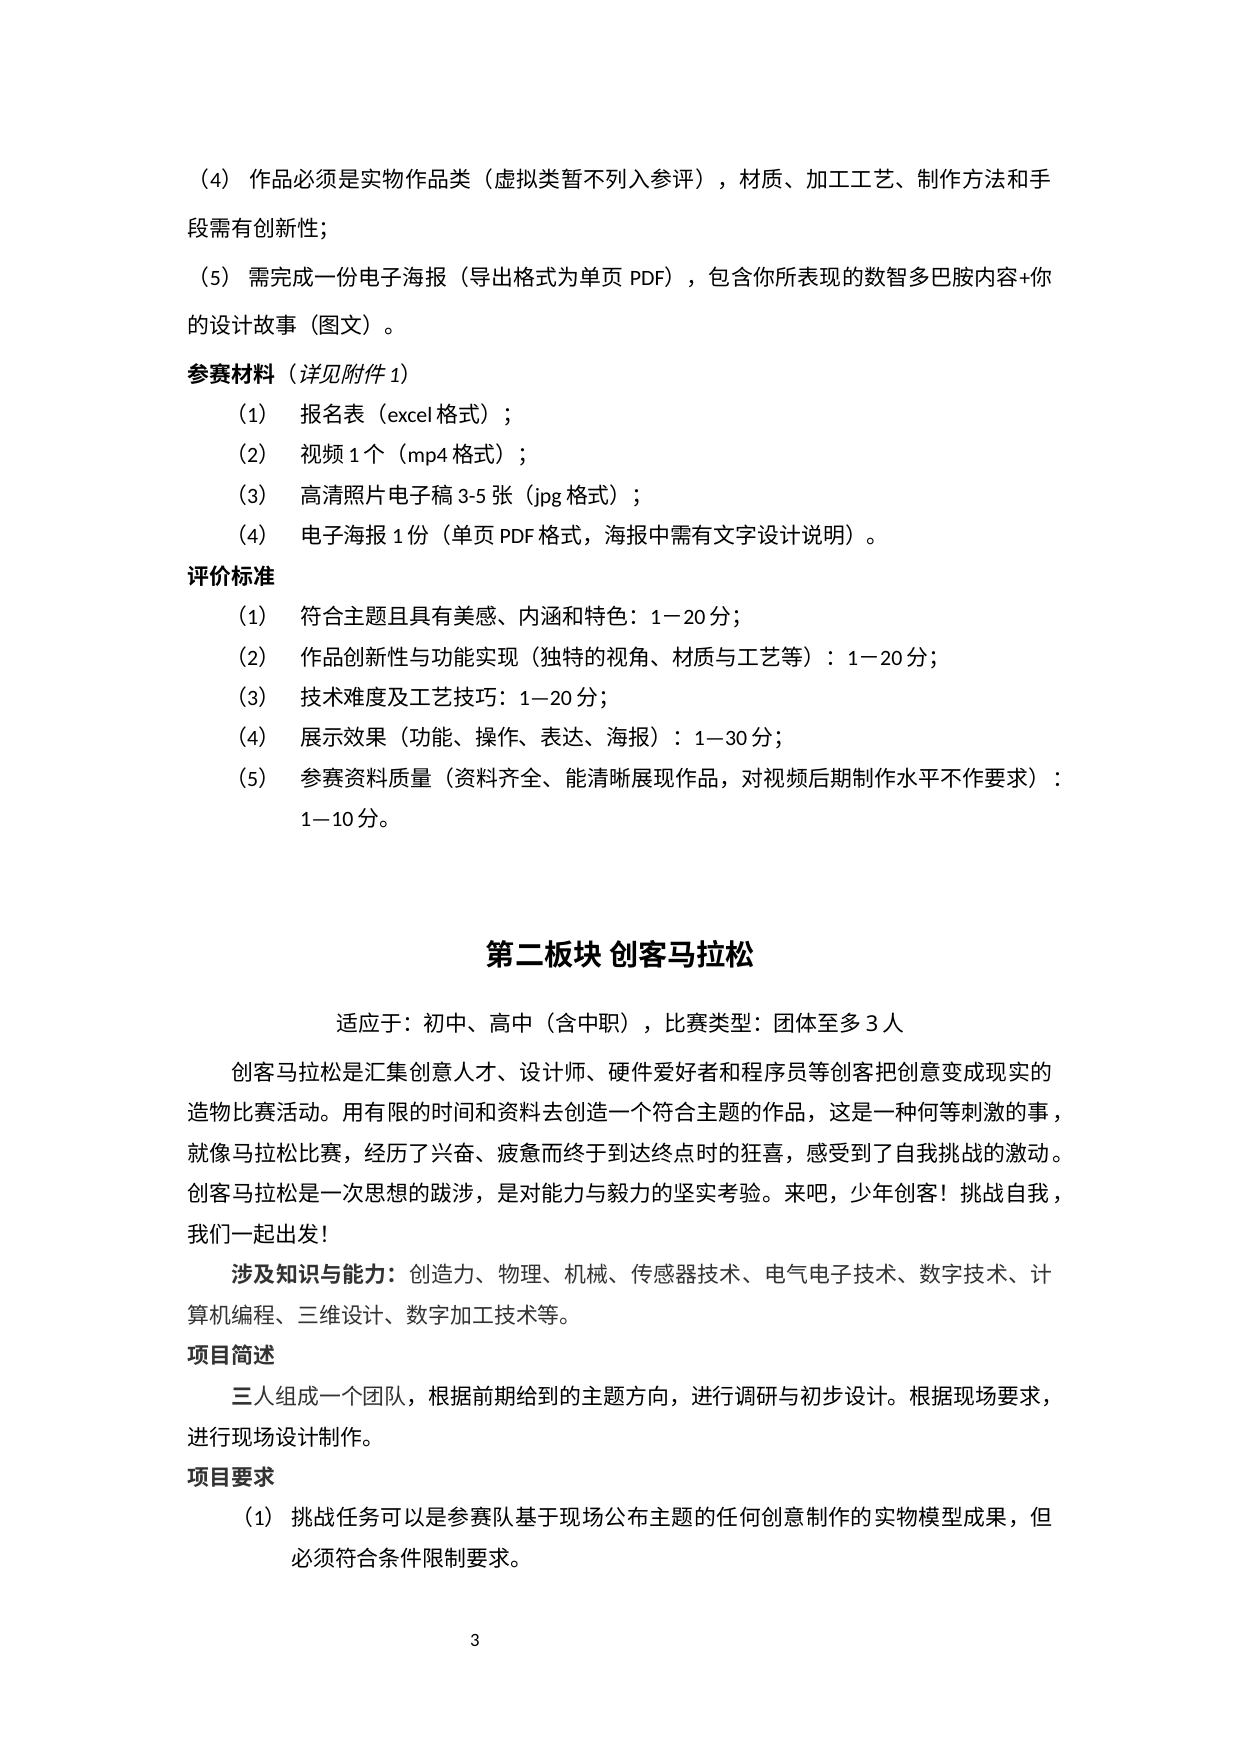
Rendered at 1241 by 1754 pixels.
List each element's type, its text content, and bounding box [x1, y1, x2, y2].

list 适应于：初中、高中（含中职），比赛类型：团体至多3人 [188, 1006, 1053, 1038]
list 技术难度及工艺技巧：1—20分； [225, 679, 1053, 712]
list 涉及知识与能力：创造力、物理、机械、传感器技术、电气电子技术、数字技术、计算机编程、三维设计、数字加工技术等。 [188, 1257, 1053, 1330]
text 三人组成一个团队，根据前期给到的主题方向，进行调研与初步设计。根据现场要求，进行现场设计制作。 [187, 1378, 1053, 1452]
list 参赛材料（详见附件1） [187, 356, 1053, 389]
list 符合主题且具有美感、内涵和特色：1－20分； [225, 599, 1053, 631]
list （4） 作品必须是实物作品类（虚拟类暂不列入参评），材质、加工工艺、制作方法和手段需有创新性； [187, 162, 1053, 243]
list 项目要求 [188, 1459, 1053, 1492]
list 视频1个（mp4格式）； [225, 437, 1053, 469]
list 评价标准 [187, 558, 1053, 591]
list 参赛资料质量（资料齐全、能清晰展现作品，对视频后期制作水平不作要求）：1—10分。 [225, 760, 1053, 833]
list 高清照片电子稿3-5张（jpg格式）； [225, 477, 1053, 510]
list 第二板块 创客马拉松 [187, 920, 1053, 985]
list 电子海报1份（单页PDF格式，海报中需有文字设计说明）。 [225, 518, 1053, 550]
list 展示效果（功能、操作、表达、海报）：1—30分； [225, 720, 1053, 752]
list 作品创新性与功能实现（独特的视角、材质与工艺等）：1－20分； [225, 639, 1053, 672]
list 创客马拉松是汇集创意人才、设计师、硬件爱好者和程序员等创客把创意变成现实的造物比赛活动。用有限的时间和资料去创造一个符合主题的作品，这是一种何等刺激的事，就像马拉松比赛，经历了兴奋、疲惫而终于到达终点时的狂喜，感受到了自我挑战的激动。创客马拉松是一次思想的跋涉，是对能力与毅力的坚实考验。来吧，少年创客！挑战自我，我们一起出发！ [188, 1054, 1053, 1249]
list 挑战任务可以是参赛队基于现场公布主题的任何创意制作的实物模型成果，但必须符合条件限制要求。 [231, 1500, 1053, 1573]
list （5） 需完成一份电子海报（导出格式为单页PDF），包含你所表现的数智多巴胺内容+你的设计故事（图文）。 [187, 259, 1053, 340]
list 项目简述 [188, 1338, 1053, 1371]
list 报名表（excel格式）； [225, 397, 1053, 429]
